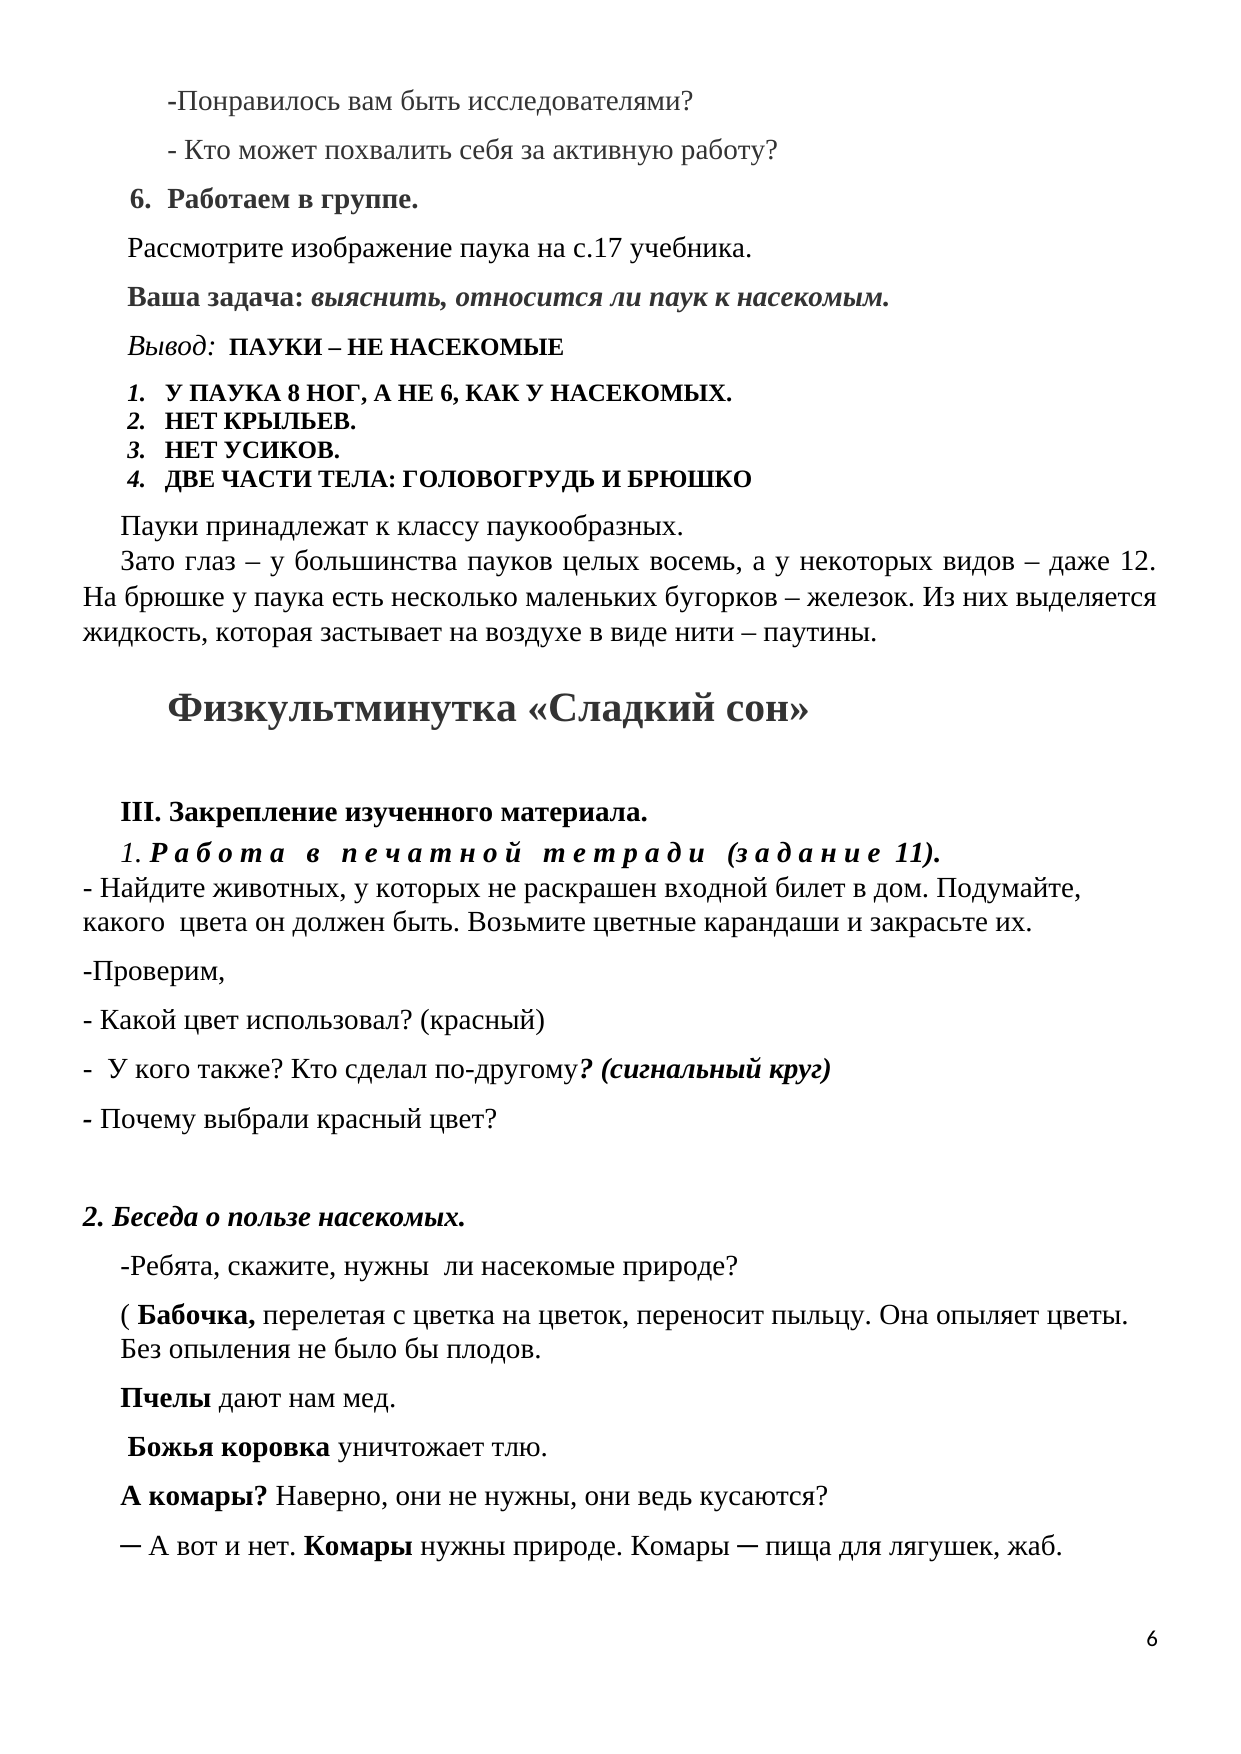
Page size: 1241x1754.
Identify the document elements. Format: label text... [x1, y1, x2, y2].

text Божья коровка уничтожает тлю. [120, 1429, 1157, 1463]
text -Понравилось вам быть исследователями? [167, 83, 1157, 116]
text - Кто может похвалить себя за активную работу? [167, 132, 1157, 165]
text Рассмотрите изображение паука на с.17 учебника. [127, 230, 1157, 264]
text Вывод: Пауки – не насекомые [127, 328, 1157, 362]
list Работаем в группе. [129, 181, 1157, 214]
text - Какой цвет использовал? (красный) [83, 1002, 1157, 1036]
text -Ребята, скажите, нужны ли насекомые природе? [120, 1248, 1157, 1282]
text Физкультминутка «Сладкий сон» [167, 649, 1157, 731]
text - Почему выбрали красный цвет? [83, 1101, 1157, 1134]
text III. Закрепление изученного материала. [83, 794, 1157, 827]
text ─ А вот и нет. Комары нужны природе. Комары ─ пища для лягушек, жаб. [120, 1528, 1157, 1561]
list У паука 8 ног, а не 6, как у насекомых. [127, 378, 1157, 406]
text - Найдите животных, у которых не раскрашен входной билет в дом. Подумайте, какого цвета он должен быть. Возьмите цветные карандаши и закрасьте их. [83, 871, 1157, 938]
text Пауки принадлежат к классу паукообразных. [83, 508, 1157, 542]
text 2. Беседа о пользе насекомых. [83, 1199, 1157, 1233]
text - У кого также? Кто сделал по-другому? (сигнальный круг) [83, 1052, 1157, 1085]
text -Проверим, [83, 953, 1157, 987]
text Ваша задача: выяснить, относится ли паук к насекомым. [127, 279, 1157, 313]
text 1. Р а б о т а в п е ч а т н о й т е т р а д и (з а д а н и е 11). [83, 835, 1157, 869]
list нет усиков. [127, 435, 1157, 464]
text ( Бабочка, перелетая с цветка на цветок, переносит пыльцу. Она опыляет цветы. Без опыления не было бы плодов. [120, 1297, 1157, 1364]
text Пчелы дают нам мед. [120, 1380, 1157, 1414]
text Зато глаз – у большинства пауков целых восемь, а у некоторых видов – даже 12. На брюшке у паука есть несколько маленьких бугорков – железок. Из них выделяется жидкость, которая застывает на воздухе в виде нити – паутины. [83, 543, 1157, 647]
list Нет крыльев. [127, 406, 1157, 435]
text А комары? Наверно, они не нужны, они ведь кусаются? [120, 1478, 1157, 1512]
list Две части тела: головогрудь и брюшко [127, 464, 1157, 493]
